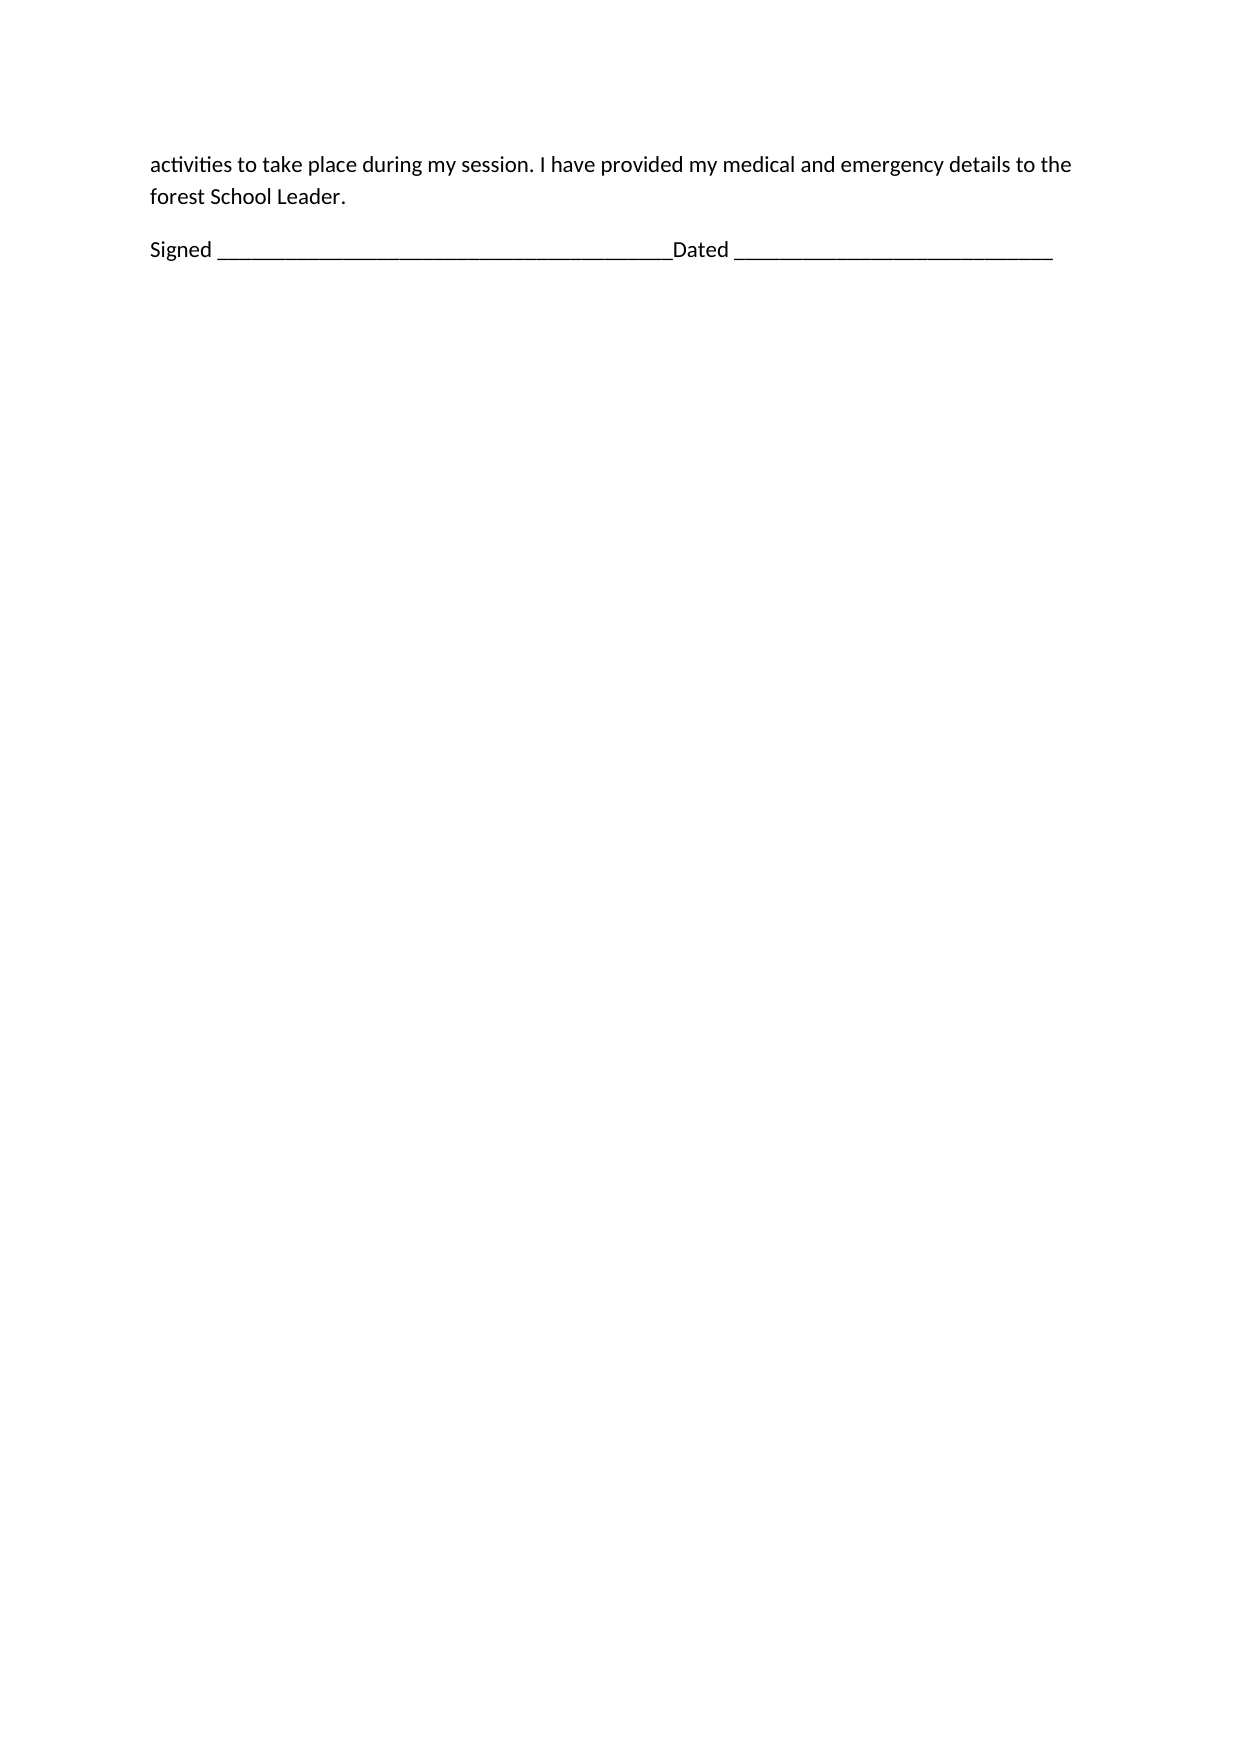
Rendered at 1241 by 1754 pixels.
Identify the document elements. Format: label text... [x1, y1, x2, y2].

text Signed ________________________________________Dated ____________________________ [150, 235, 1090, 263]
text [150, 150, 1090, 210]
